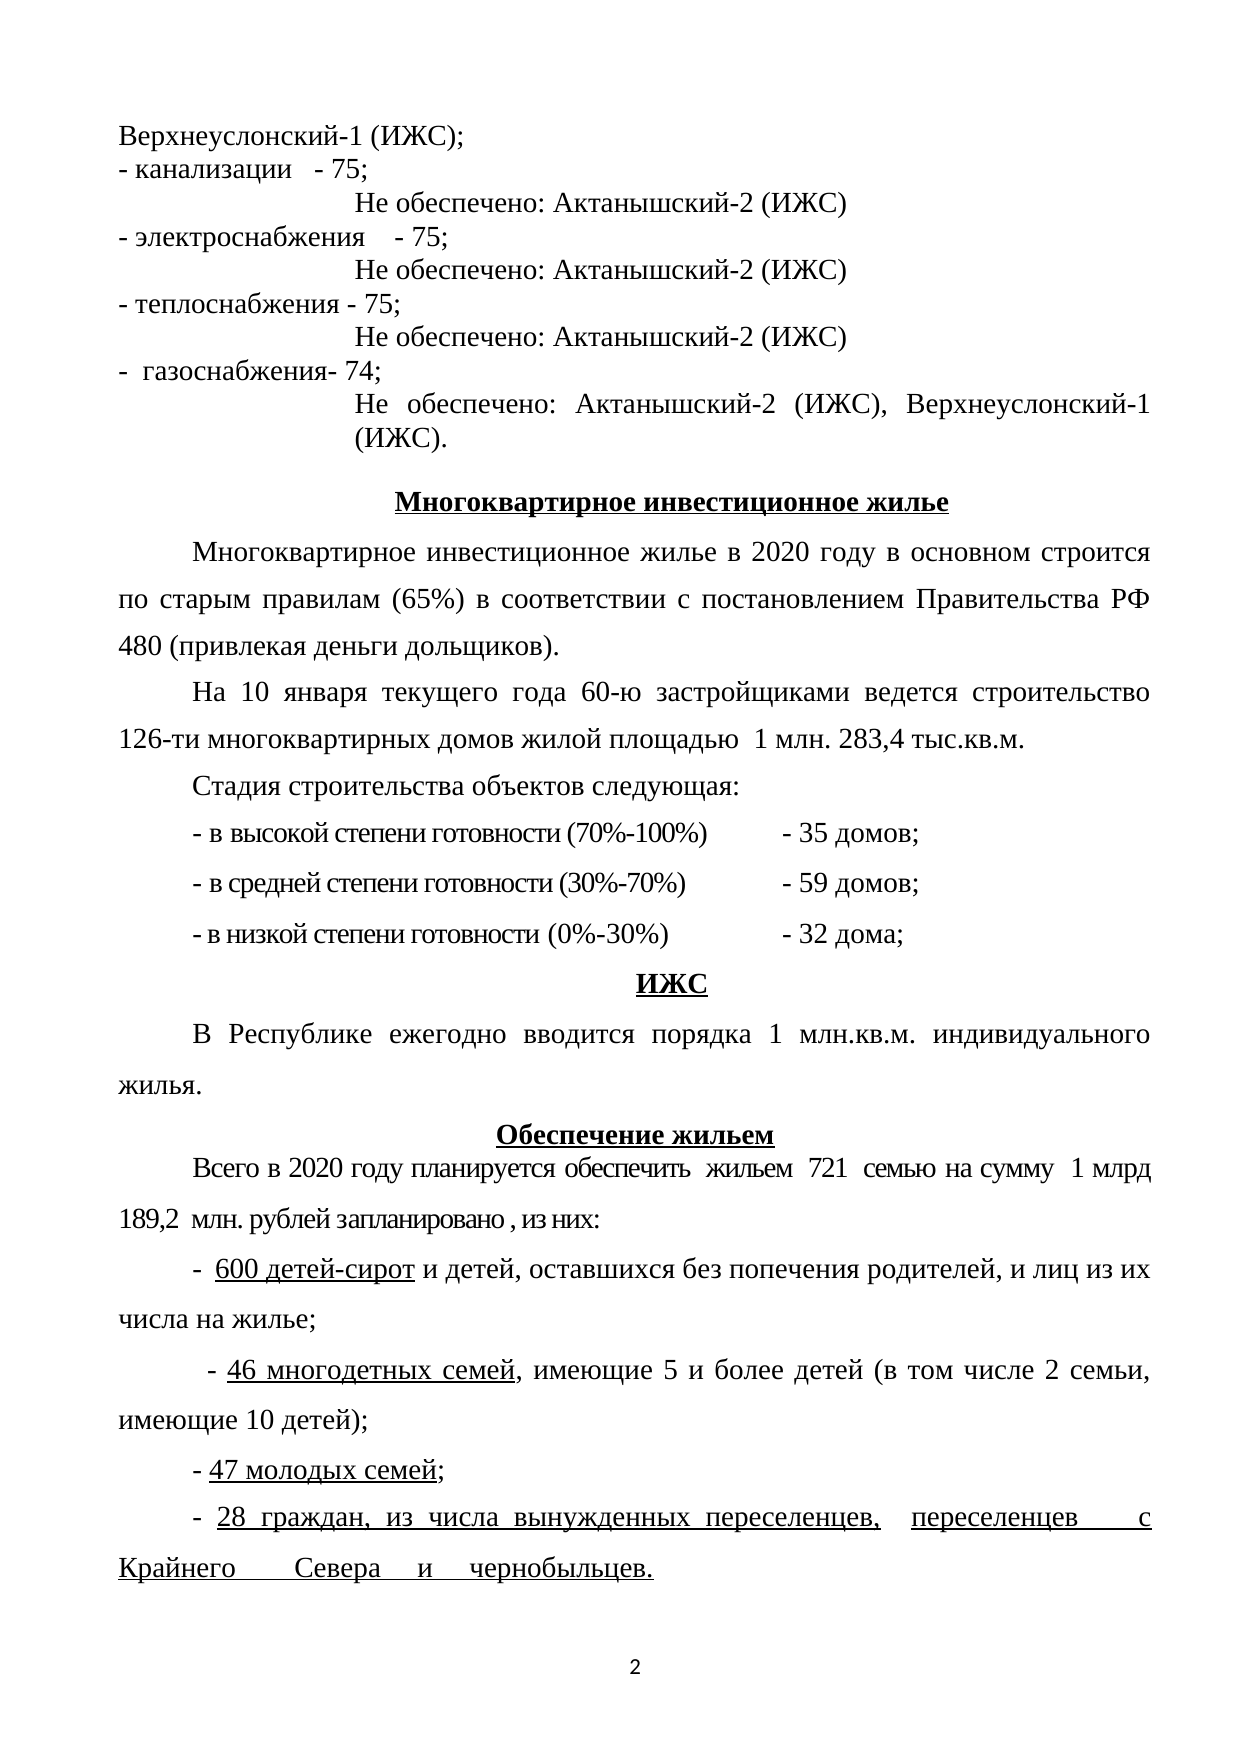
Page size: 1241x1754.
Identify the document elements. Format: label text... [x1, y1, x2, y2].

text - 46 многодетных семей, имеющие 5 и более детей (в том числе 2 семьи, имеющие 10 детей); [118, 1352, 1152, 1436]
text Всего в 2020 году планируется обеспечить жильем 721 семью на сумму 1 млрд 189,2 млн. рублей запланировано , из них: [118, 1151, 1152, 1234]
text - в низкой степени готовности (0%-30%) - 32 дома; [118, 916, 1152, 949]
text - 600 детей-сирот и детей, оставшихся без попечения родителей, и лиц из их числа на жилье; [118, 1251, 1152, 1335]
text В Республике ежегодно вводится порядка 1 млн.кв.м. индивидуального жилья. [118, 1016, 1152, 1100]
text Обеспечение жильем [118, 1117, 1152, 1151]
text Многоквартирное инвестиционное жилье [118, 484, 1152, 517]
text Не обеспечено: Актанышский-2 (ИЖС), Верхнеуслонский-1 (ИЖС). [354, 386, 1152, 453]
text - 28 граждан, из числа вынужденных переселенцев, переселенцев с Крайнего Севера и чернобыльцев. [118, 1499, 1152, 1583]
text - канализации - 75; [118, 152, 1152, 185]
text - в средней степени готовности (30%-70%) - 59 домов; [118, 866, 1152, 899]
text ИЖС [118, 966, 1152, 1000]
text Не обеспечено: Актанышский-2 (ИЖС) [354, 252, 1152, 286]
text - теплоснабжения - 75; [118, 286, 930, 319]
text - электроснабжения - 75; [118, 219, 1152, 252]
text - 47 молодых семей; [118, 1452, 1152, 1486]
text Стадия строительства объектов следующая: [118, 768, 1152, 802]
text Не обеспечено: Актанышский-2 (ИЖС) [354, 319, 1152, 353]
text На 10 января текущего года 60-ю застройщиками ведется строительство 126-ти многоквартирных домов жилой площадью 1 млн. 283,4 тыс.кв.м. [118, 674, 1152, 755]
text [118, 118, 1152, 152]
text - газоснабжения- 74; [118, 353, 930, 386]
text Не обеспечено: Актанышский-2 (ИЖС) [354, 185, 1152, 219]
text Многоквартирное инвестиционное жилье в 2020 году в основном строится по старым правилам (65%) в соответствии с постановлением Правительства РФ 480 (привлекая деньги дольщиков). [118, 534, 1152, 661]
text - в высокой степени готовности (70%-100%) - 35 домов; [118, 815, 1152, 849]
